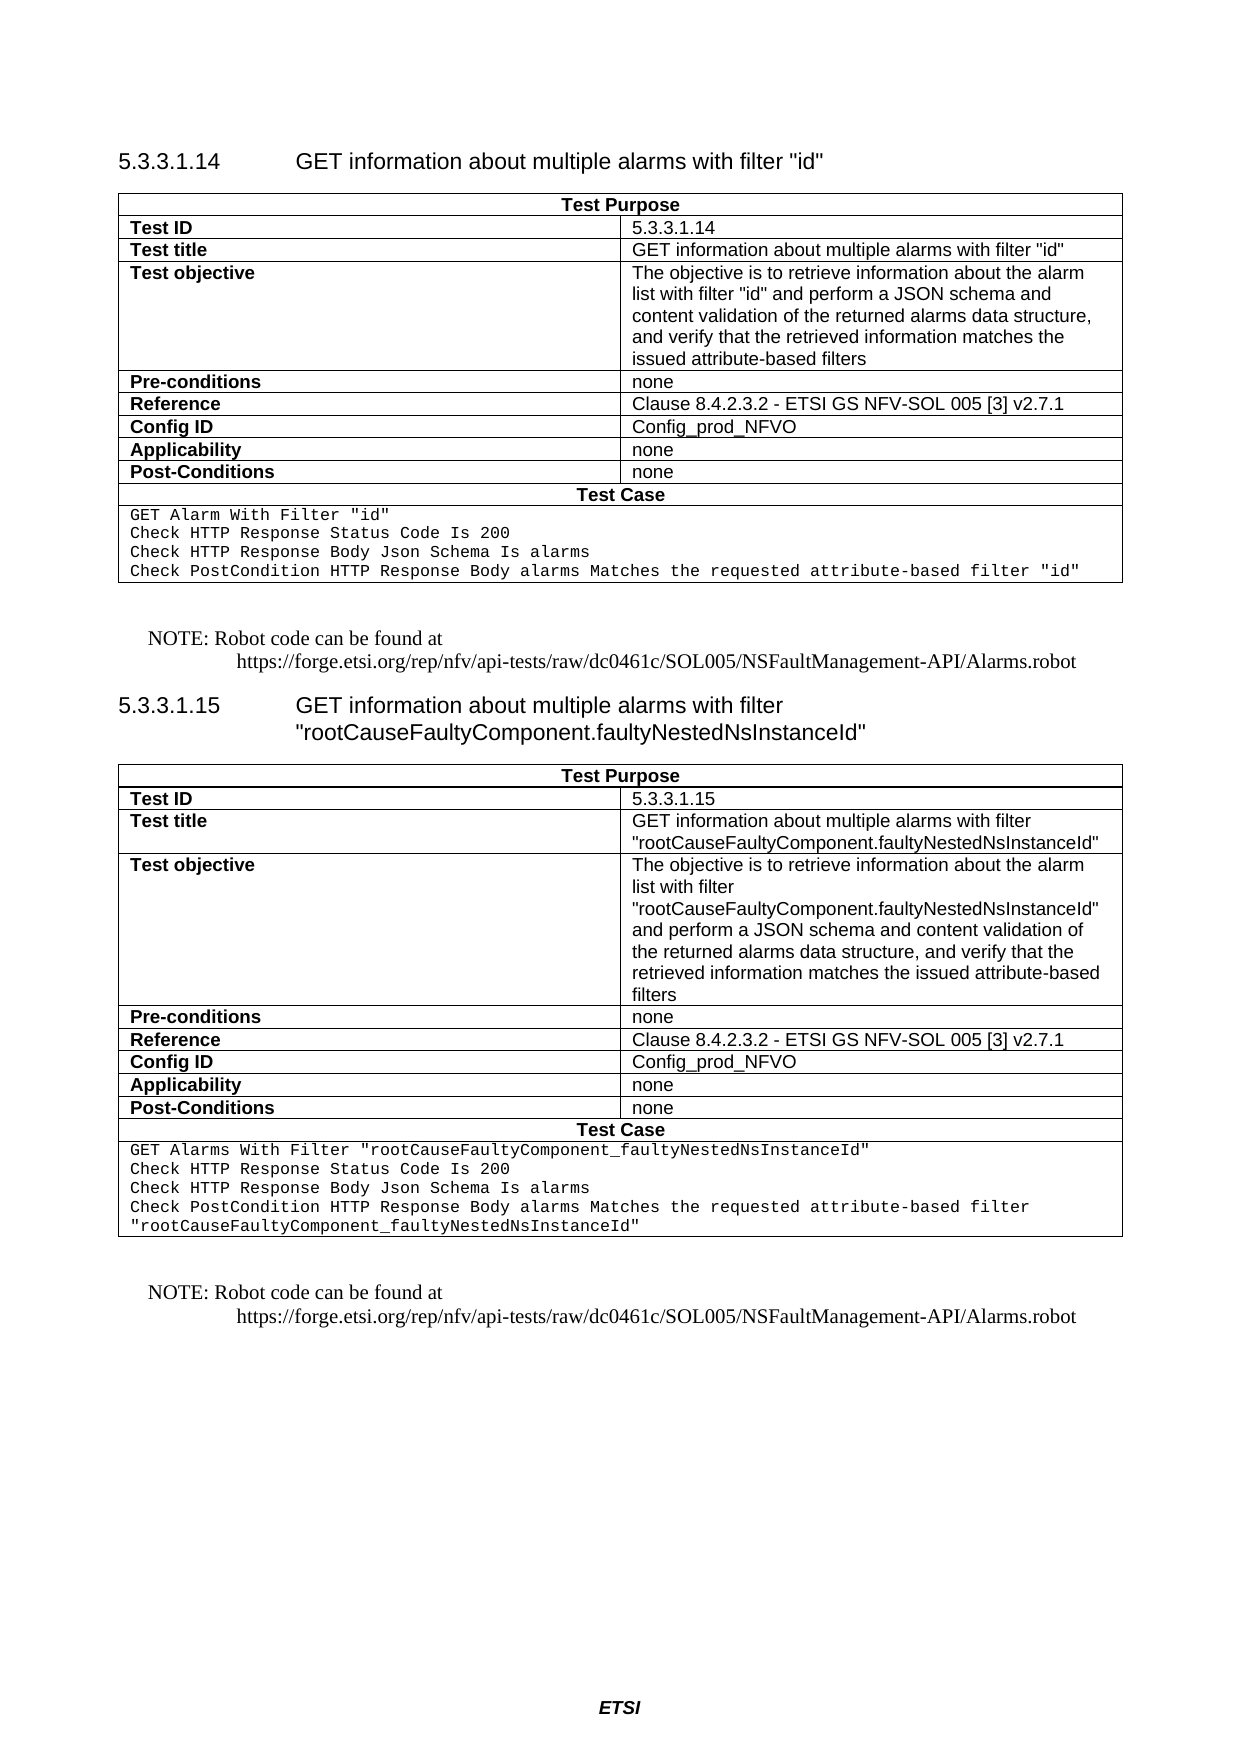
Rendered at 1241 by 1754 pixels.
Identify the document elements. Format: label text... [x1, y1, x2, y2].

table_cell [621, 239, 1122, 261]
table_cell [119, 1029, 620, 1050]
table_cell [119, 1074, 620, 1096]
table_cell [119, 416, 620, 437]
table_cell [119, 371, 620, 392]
subtitle 5.3.3.1.14 GET information about multiple alarms with filter "id" [118, 148, 1122, 174]
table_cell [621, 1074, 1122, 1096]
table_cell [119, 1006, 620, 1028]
text NOTE: Robot code can be found at https://forge.etsi.org/rep/nfv/api-tests/raw/dc0461c/SOL005/NSFaultManagement-API/Alarms.robot [148, 1280, 1122, 1328]
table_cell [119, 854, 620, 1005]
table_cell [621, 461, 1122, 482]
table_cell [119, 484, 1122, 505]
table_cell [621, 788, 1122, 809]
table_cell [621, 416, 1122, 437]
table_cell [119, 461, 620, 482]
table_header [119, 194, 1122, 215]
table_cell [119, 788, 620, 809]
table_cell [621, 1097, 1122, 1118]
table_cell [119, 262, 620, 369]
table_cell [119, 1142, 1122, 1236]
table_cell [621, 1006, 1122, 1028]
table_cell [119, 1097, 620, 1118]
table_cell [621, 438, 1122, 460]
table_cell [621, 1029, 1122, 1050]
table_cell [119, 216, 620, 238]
subtitle 5.3.3.1.15 GET information about multiple alarms with filter "rootCauseFaultyComponent.faultyNestedNsInstanceId" [118, 692, 1122, 745]
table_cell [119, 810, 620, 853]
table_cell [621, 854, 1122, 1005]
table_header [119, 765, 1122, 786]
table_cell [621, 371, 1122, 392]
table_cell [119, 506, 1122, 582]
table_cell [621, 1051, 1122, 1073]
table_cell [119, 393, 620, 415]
text NOTE: Robot code can be found at https://forge.etsi.org/rep/nfv/api-tests/raw/dc0461c/SOL005/NSFaultManagement-API/Alarms.robot [148, 625, 1122, 673]
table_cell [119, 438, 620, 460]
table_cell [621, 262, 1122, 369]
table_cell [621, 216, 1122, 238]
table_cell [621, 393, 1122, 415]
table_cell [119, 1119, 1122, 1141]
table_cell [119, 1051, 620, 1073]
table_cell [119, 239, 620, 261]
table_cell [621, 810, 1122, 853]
